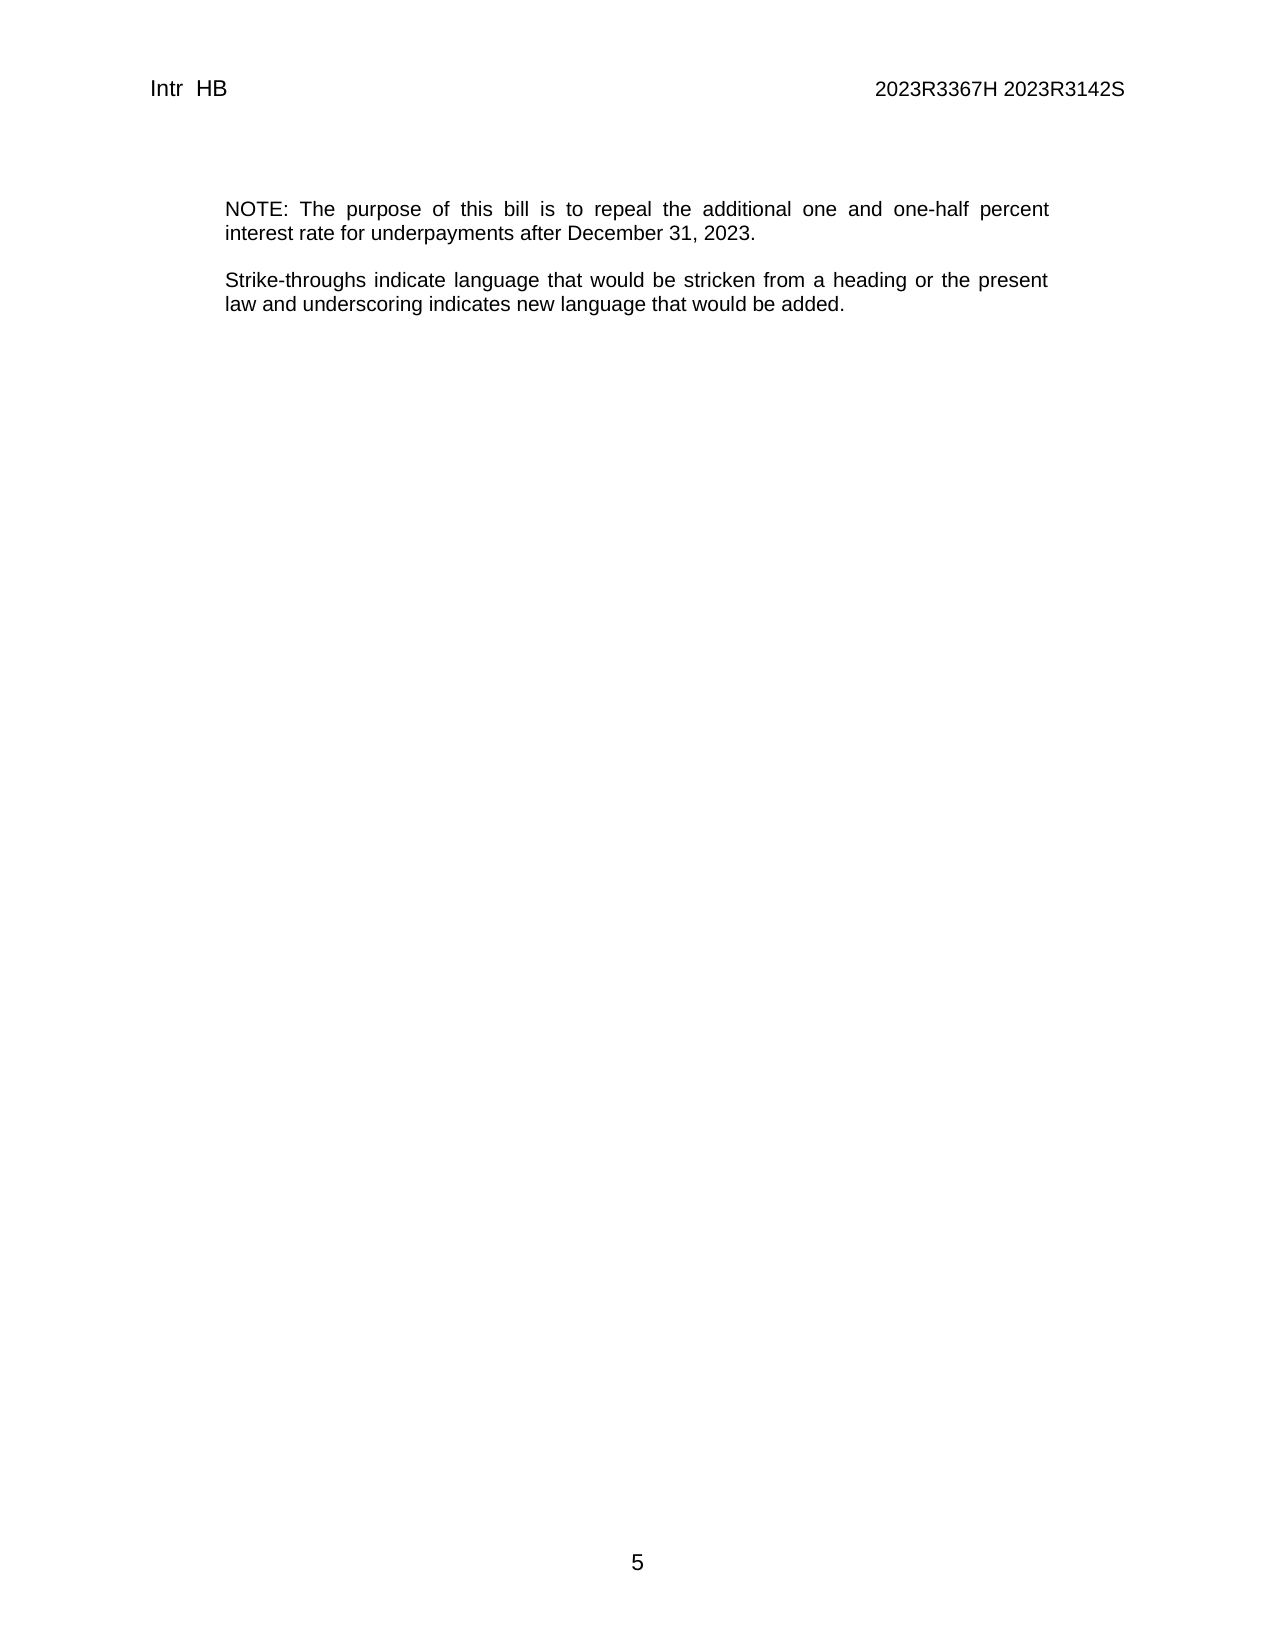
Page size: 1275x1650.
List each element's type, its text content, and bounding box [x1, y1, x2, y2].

text NOTE: The purpose of this bill is to repeal the additional one and one-half percent interest rate for underpayments after December 31, 2023. [225, 197, 1050, 245]
text Strike-throughs indicate language that would be stricken from a heading or the present law and underscoring indicates new language that would be added. [225, 268, 1050, 316]
